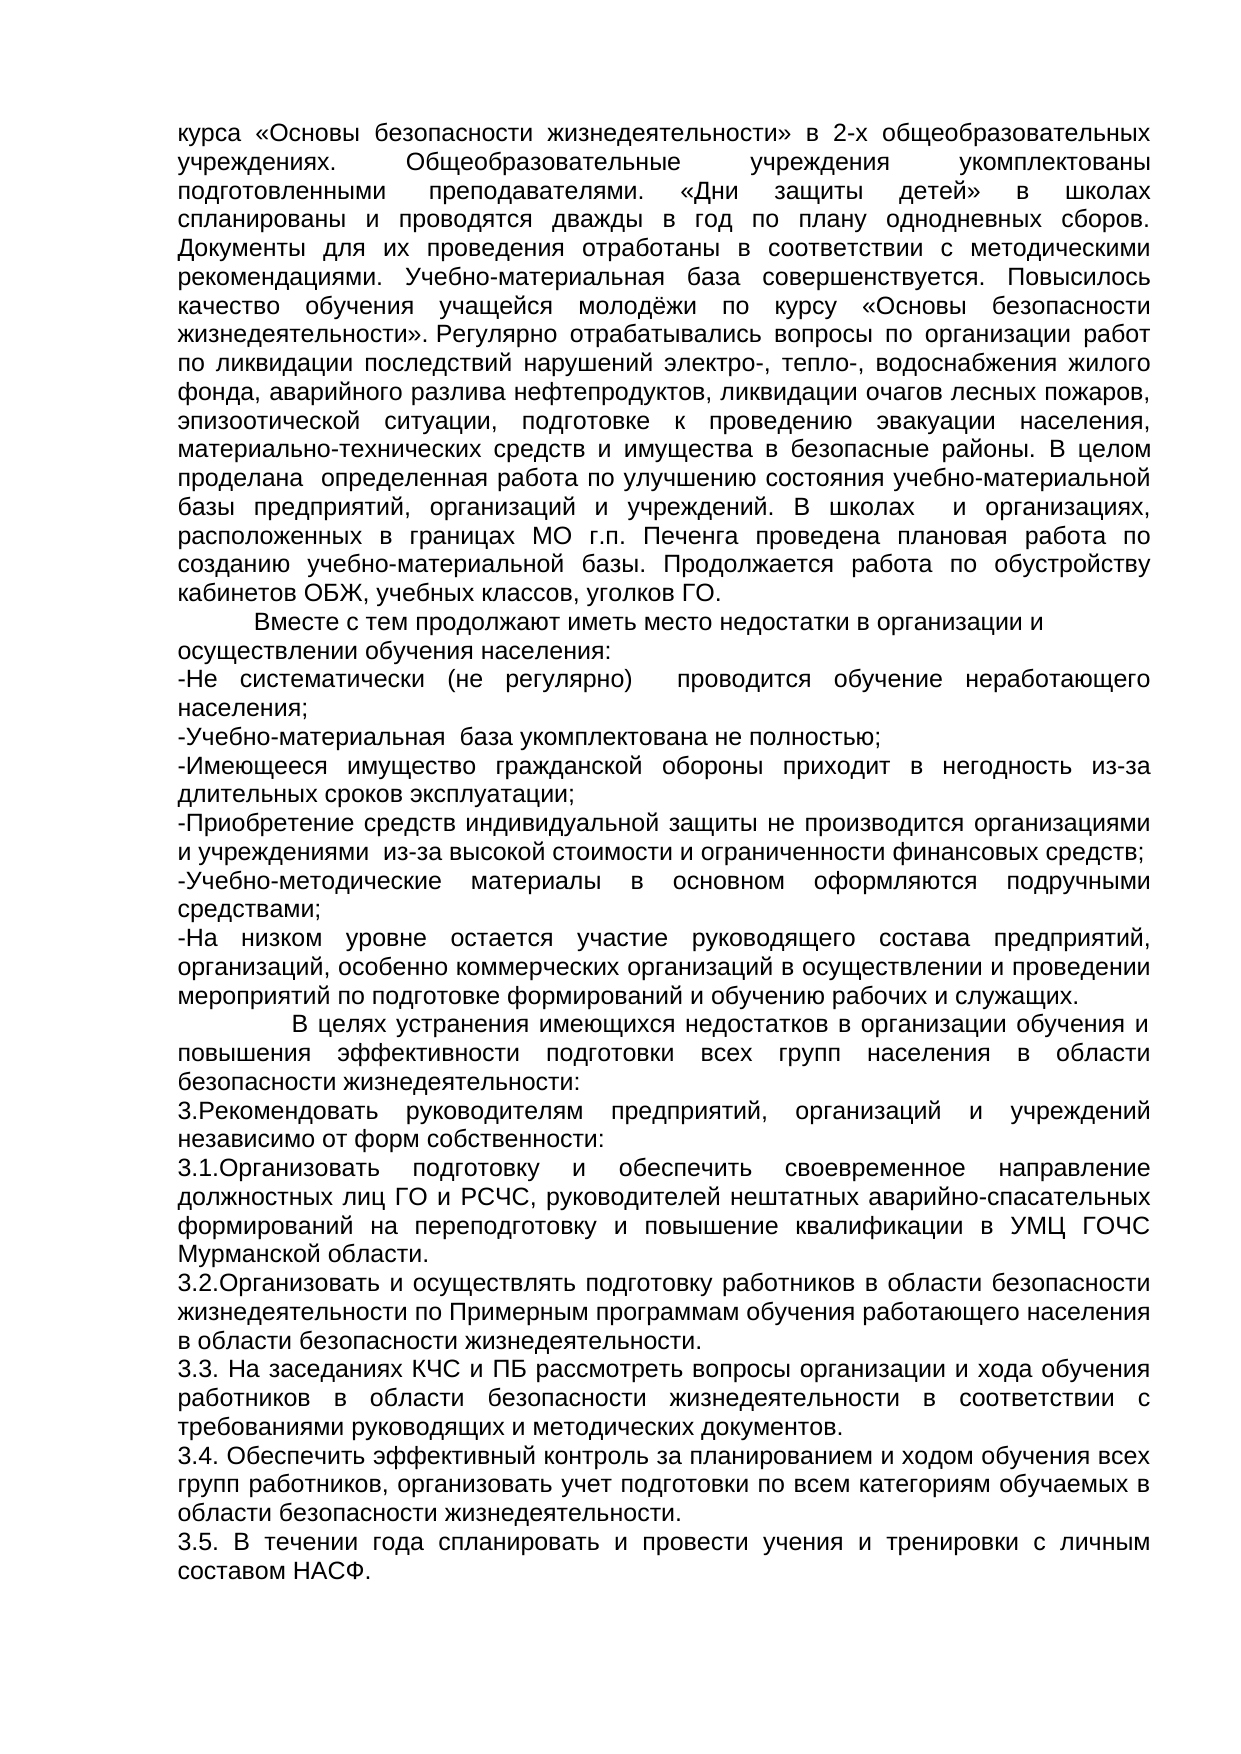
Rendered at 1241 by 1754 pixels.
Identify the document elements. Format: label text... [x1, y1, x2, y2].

text осуществлении обучения населения: [177, 636, 1152, 664]
text В целях устранения имеющихся недостатков в организации обучения и повышения эффективности подготовки всех групп населения в области безопасности жизнедеятельности: [177, 1009, 1152, 1096]
text -Имеющееся имущество гражданской обороны приходит в негодность из-за длительных сроков эксплуатации; [177, 751, 1152, 808]
text -Учебно-методические материалы в основном оформляются подручными средствами; [177, 866, 1152, 923]
text 3.4. Обеспечить эффективный контроль за планированием и ходом обучения всех групп работников, организовать учет подготовки по всем категориям обучаемых в области безопасности жизнедеятельности. [177, 1441, 1152, 1527]
text 3.Рекомендовать руководителям предприятий, организаций и учреждений независимо от форм собственности: [177, 1096, 1152, 1153]
text 3.5. В течении года спланировать и провести учения и тренировки с личным составом НАСФ. [177, 1527, 1152, 1584]
text -Приобретение средств индивидуальной защиты не производится организациями и учреждениями из-за высокой стоимости и ограниченности финансовых средств; [177, 808, 1152, 866]
text 3.2.Организовать и осуществлять подготовку работников в области безопасности жизнедеятельности по Примерным программам обучения работающего населения в области безопасности жизнедеятельности. [177, 1268, 1152, 1354]
text -На низком уровне остается участие руководящего состава предприятий, организаций, особенно коммерческих организаций в осуществлении и проведении мероприятий по подготовке формирований и обучению рабочих и служащих. [177, 923, 1152, 1009]
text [177, 118, 1152, 607]
text 3.3. На заседаниях КЧС и ПБ рассмотреть вопросы организации и хода обучения работников в области безопасности жизнедеятельности в соответствии с требованиями руководящих и методических документов. [177, 1354, 1152, 1441]
text 3.1.Организовать подготовку и обеспечить своевременное направление должностных лиц ГО и РСЧС, руководителей нештатных аварийно-спасательных формирований на переподготовку и повышение квалификации в УМЦ ГОЧС Мурманской области. [177, 1153, 1152, 1268]
text -Учебно-материальная база укомплектована не полностью; [177, 722, 1152, 751]
text -Не систематически (не регулярно) проводится обучение неработающего населения; [177, 664, 1152, 722]
list Вместе с тем продолжают иметь место недостатки в организации и [254, 607, 1152, 636]
